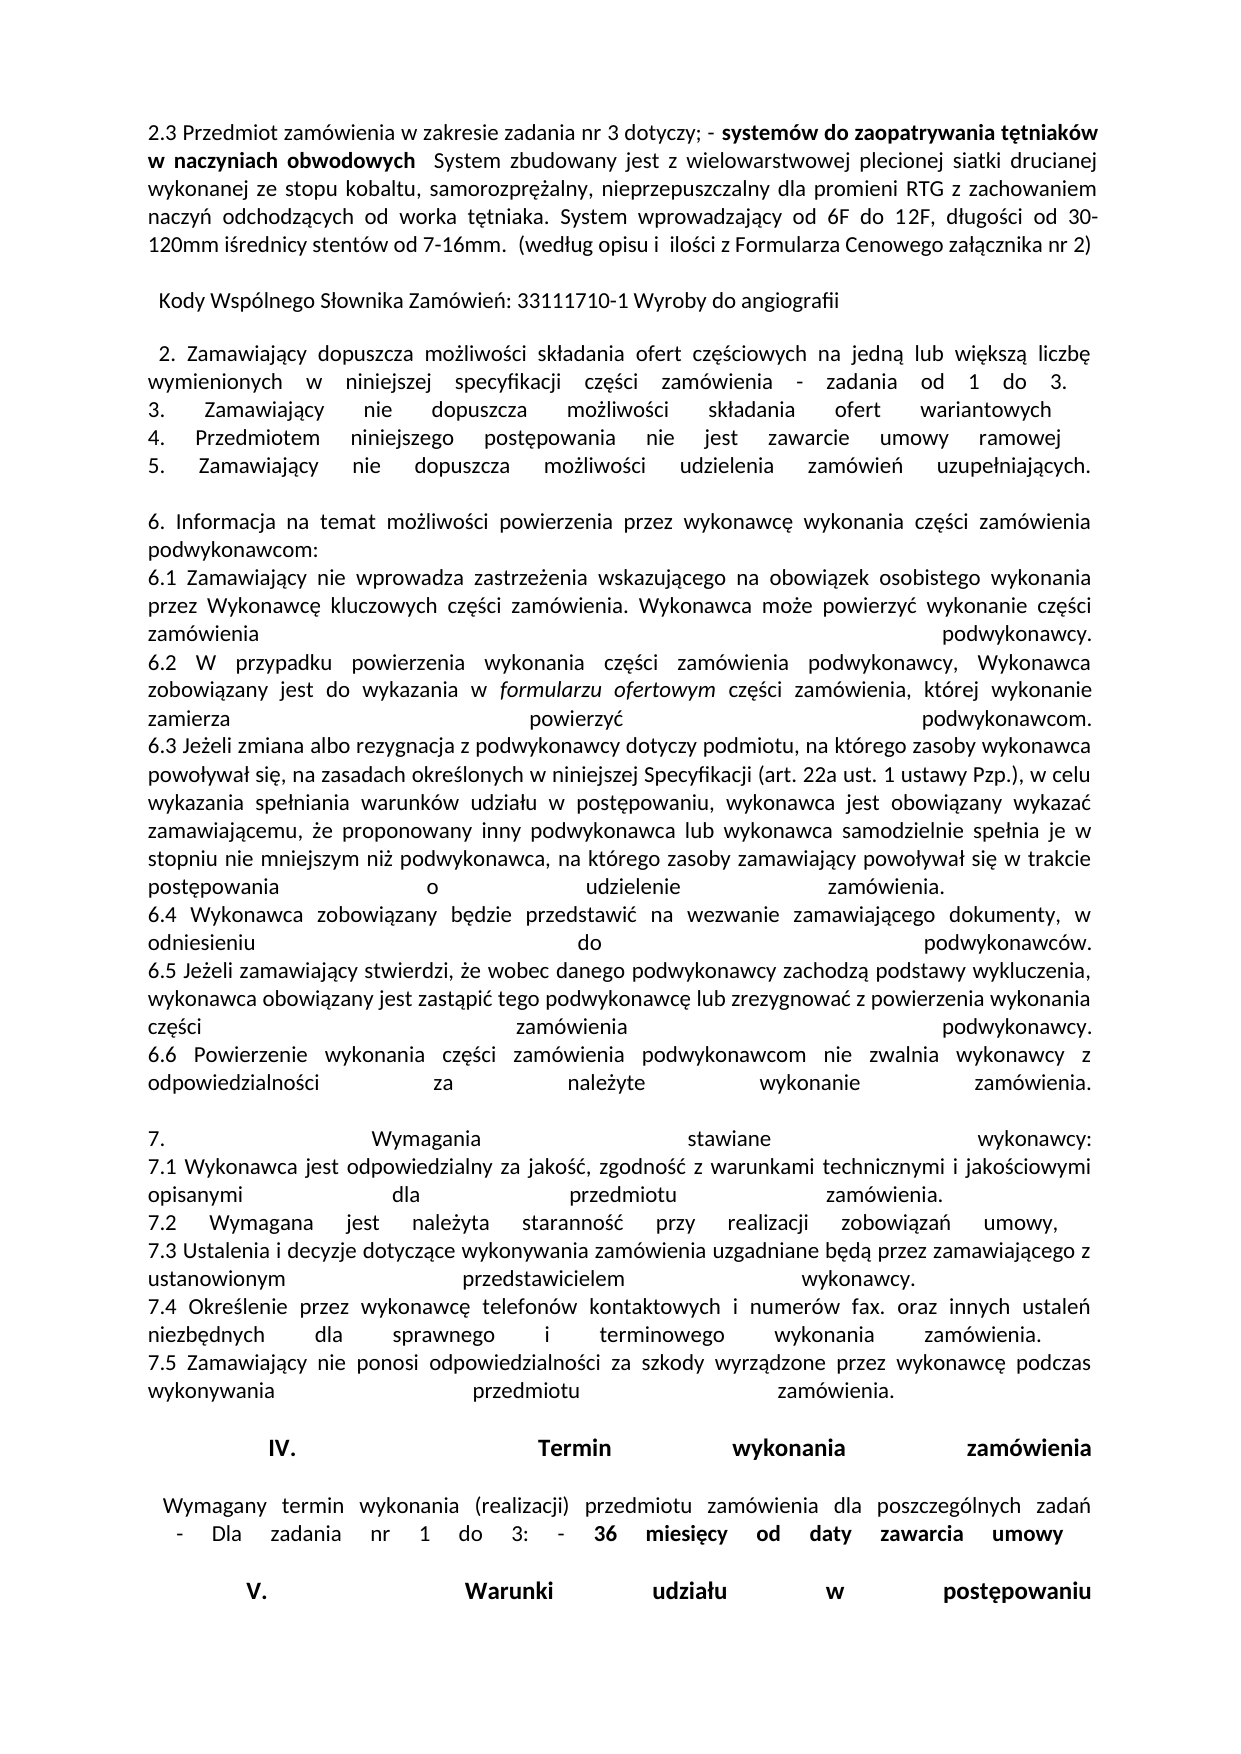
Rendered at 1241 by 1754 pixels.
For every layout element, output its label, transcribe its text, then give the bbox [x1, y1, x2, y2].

text Kody Wspólnego Słownika Zamówień: 33111710-1 Wyroby do angiografii [148, 286, 1093, 314]
text 2.3 Przedmiot zamówienia w zakresie zadania nr 3 dotyczy; - systemów do zaopatrywania tętniaków w naczyniach obwodowych System zbudowany jest z wielowarstwowej plecionej siatki drucianej wykonanej ze stopu kobaltu, samorozprężalny, nieprzepuszczalny dla promieni RTG z zachowaniem naczyń odchodzących od worka tętniaka. System wprowadzający od 6F do 12F, długości od 30-120mm iśrednicy stentów od 7-16mm. (według opisu i ilości z Formularza Cenowego załącznika nr 2) [148, 118, 1098, 258]
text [148, 339, 1093, 1633]
